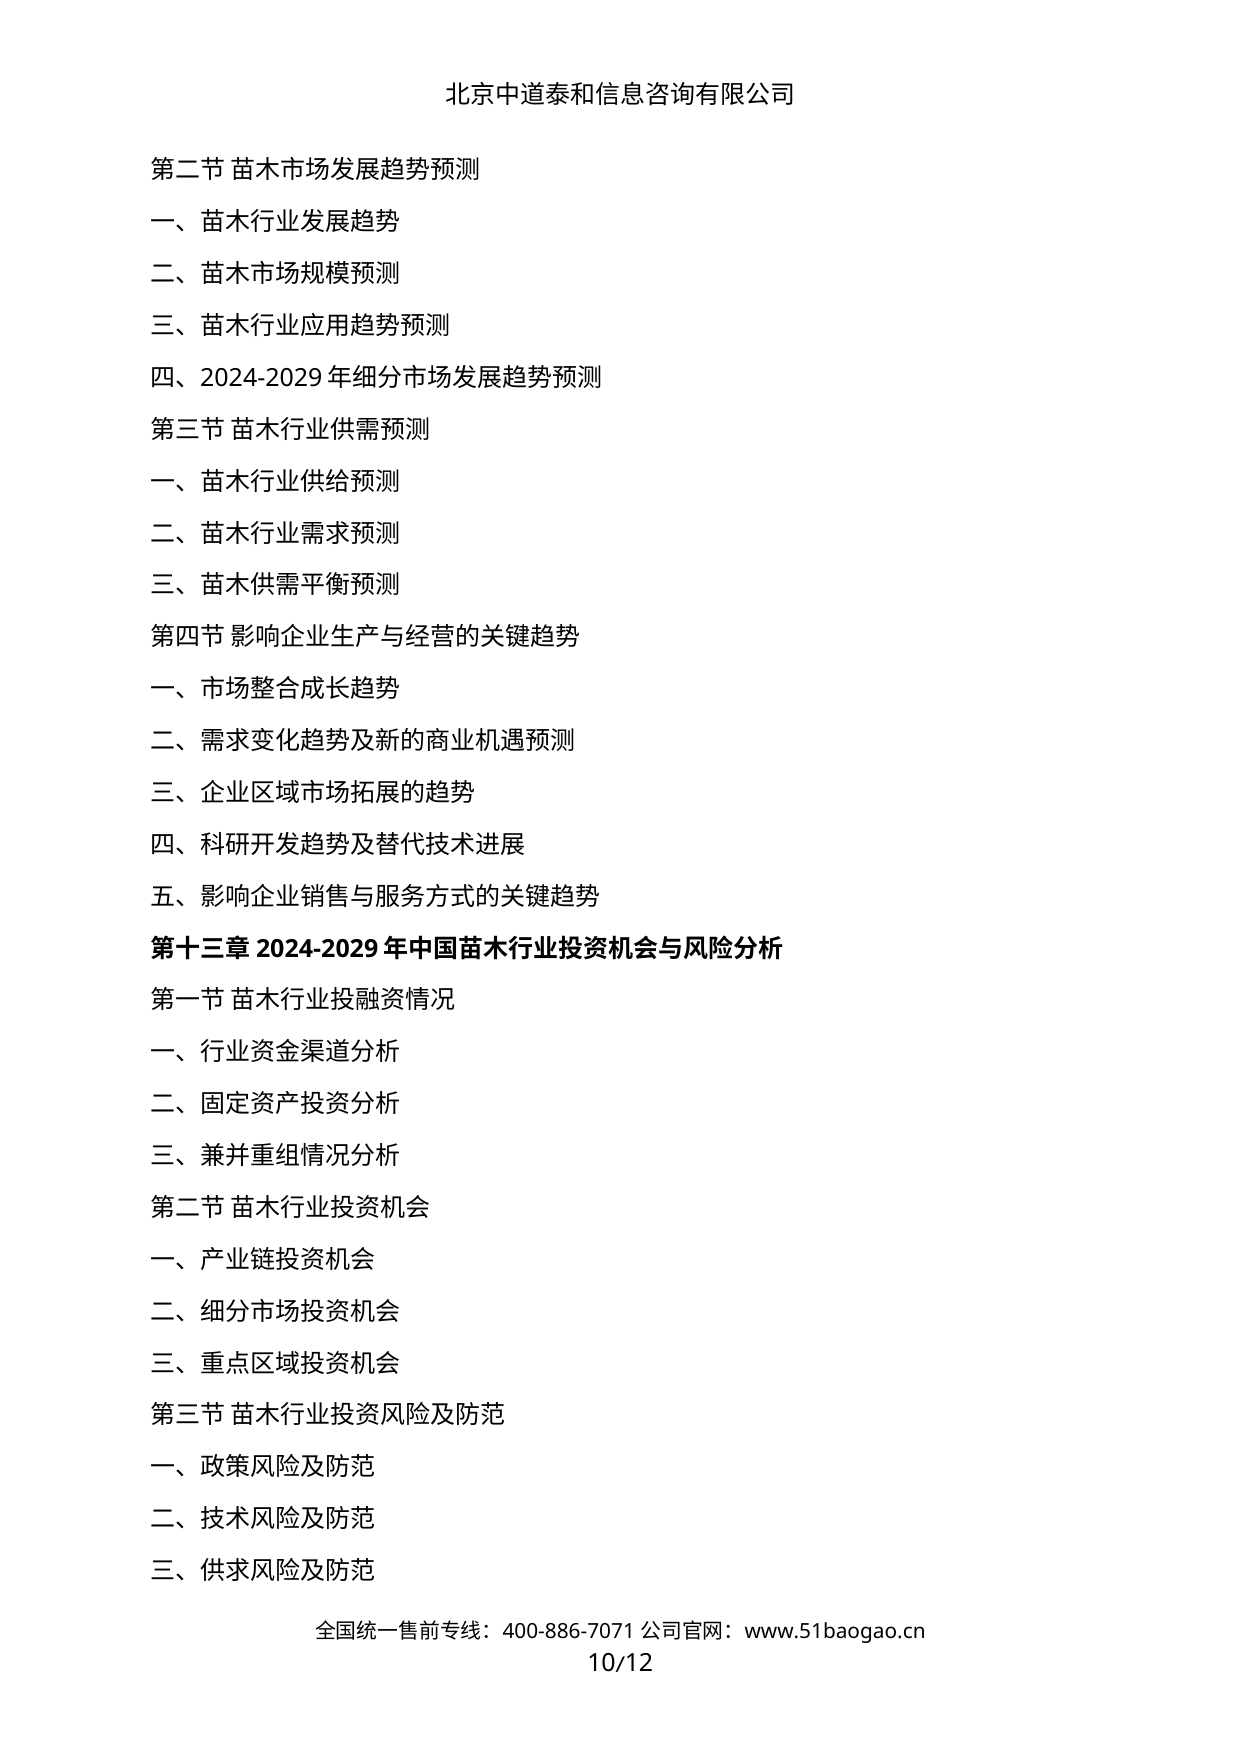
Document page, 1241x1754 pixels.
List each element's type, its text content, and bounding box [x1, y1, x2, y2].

text 第三节 苗木行业供需预测 [150, 409, 1090, 446]
text 一、行业资金渠道分析 [150, 1032, 1090, 1068]
text 一、产业链投资机会 [150, 1239, 1090, 1276]
text 二、固定资产投资分析 [150, 1084, 1090, 1120]
text 三、兼并重组情况分析 [150, 1136, 1090, 1172]
text 二、技术风险及防范 [150, 1499, 1090, 1535]
text 第一节 苗木行业投融资情况 [150, 980, 1090, 1016]
text 二、细分市场投资机会 [150, 1291, 1090, 1327]
text 第三节 苗木行业投资风险及防范 [150, 1395, 1090, 1431]
text 二、需求变化趋势及新的商业机遇预测 [150, 721, 1090, 757]
text 四、2024-2029年细分市场发展趋势预测 [150, 357, 1090, 394]
text 三、供求风险及防范 [150, 1551, 1090, 1587]
text 三、企业区域市场拓展的趋势 [150, 772, 1090, 809]
text 一、苗木行业供给预测 [150, 461, 1090, 497]
text 三、重点区域投资机会 [150, 1343, 1090, 1379]
text 四、科研开发趋势及替代技术进展 [150, 824, 1090, 861]
text 三、苗木供需平衡预测 [150, 565, 1090, 601]
text 二、苗木市场规模预测 [150, 254, 1090, 290]
text 五、影响企业销售与服务方式的关键趋势 [150, 876, 1090, 912]
text 一、政策风险及防范 [150, 1447, 1090, 1483]
text 第十三章 2024-2029年中国苗木行业投资机会与风险分析 [150, 928, 1090, 964]
text 第四节 影响企业生产与经营的关键趋势 [150, 617, 1090, 653]
text 一、苗木行业发展趋势 [150, 202, 1090, 238]
text 一、市场整合成长趋势 [150, 669, 1090, 705]
text 第二节 苗木行业投资机会 [150, 1187, 1090, 1224]
text 第二节 苗木市场发展趋势预测 [150, 150, 1090, 186]
text 三、苗木行业应用趋势预测 [150, 306, 1090, 342]
text 二、苗木行业需求预测 [150, 513, 1090, 549]
